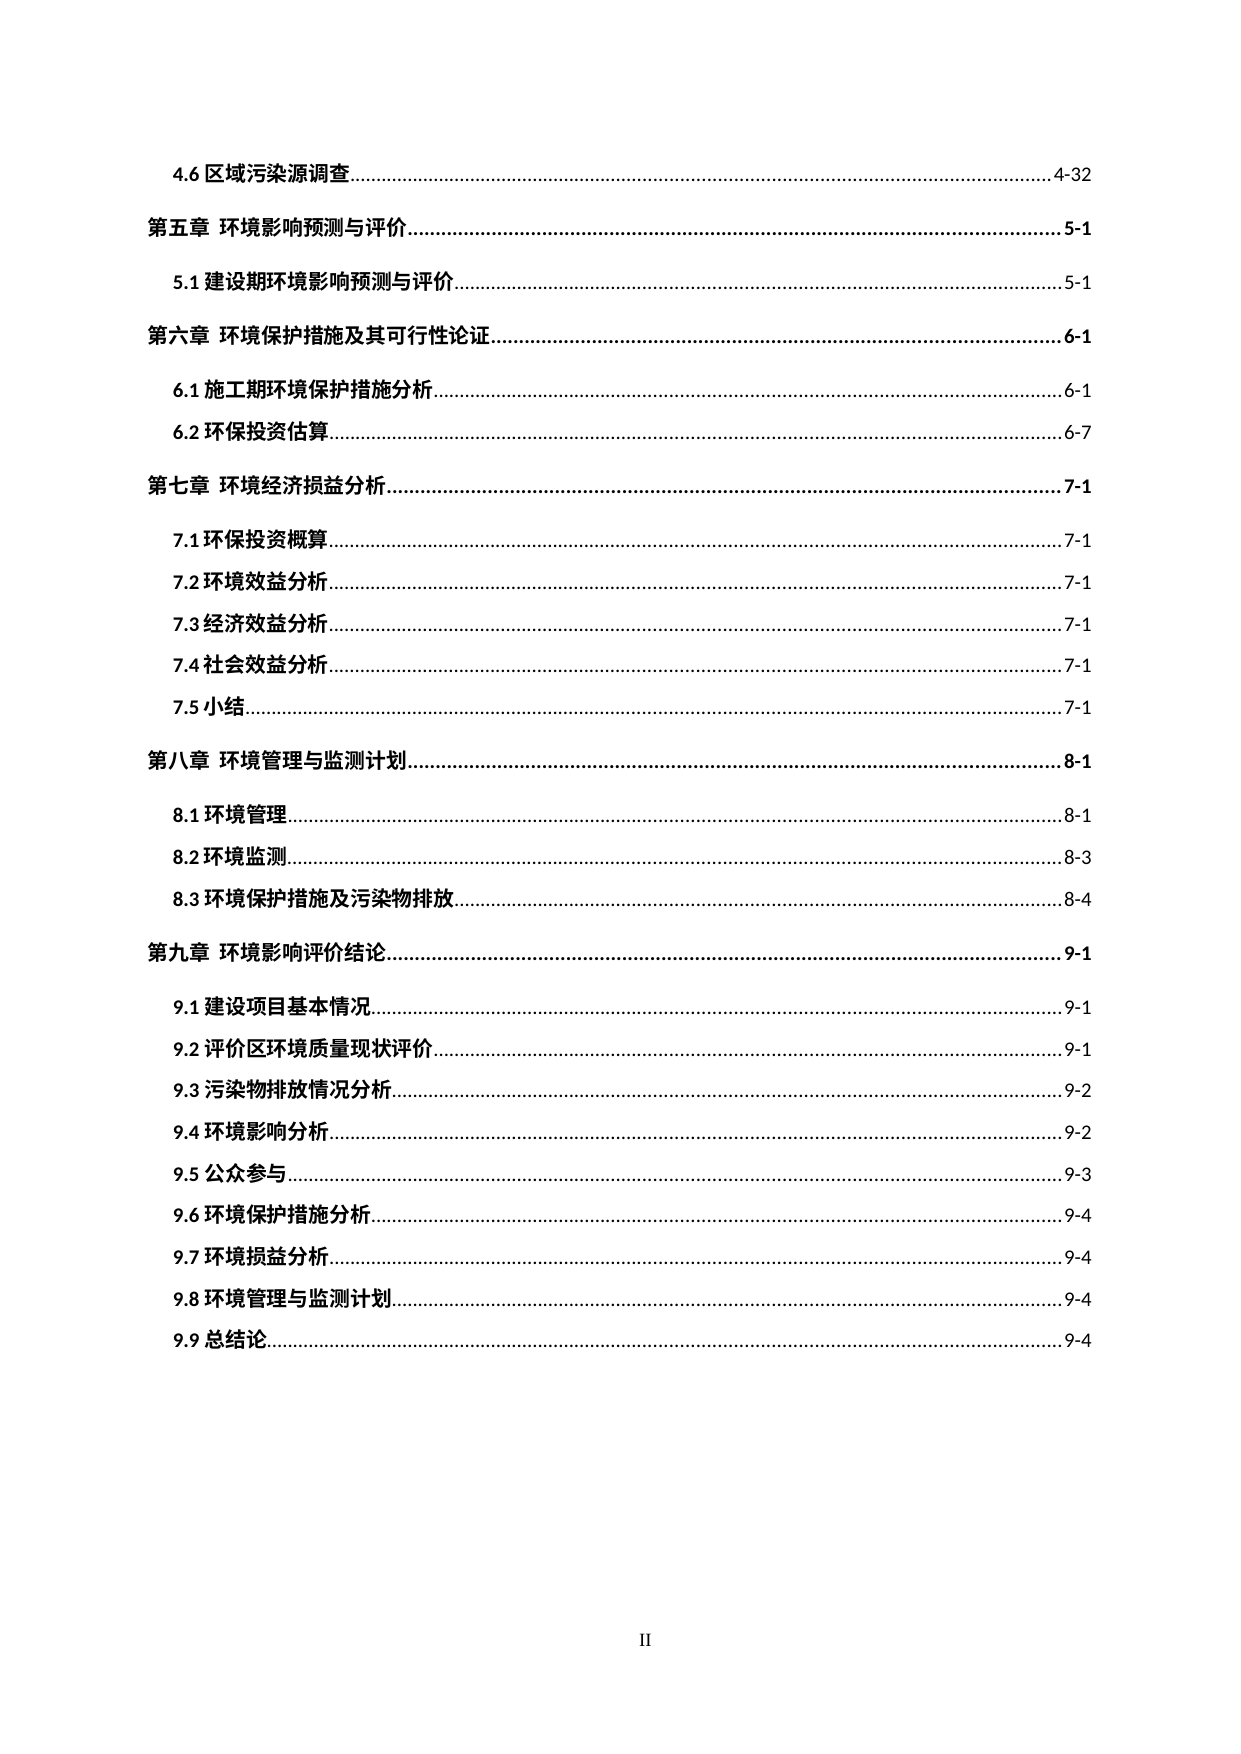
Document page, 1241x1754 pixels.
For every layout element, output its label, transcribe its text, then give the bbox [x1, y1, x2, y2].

text 9.6 环境保护措施分析 9-4 [173, 1189, 1092, 1231]
text 8.3 环境保护措施及污染物排放 8-4 [173, 873, 1092, 914]
text 第七章 环境经济损益分析 7-1 [148, 460, 1092, 502]
text 第八章 环境管理与监测计划 8-1 [148, 735, 1092, 777]
text 7.1环保投资概算 7-1 [173, 514, 1092, 556]
text 9.4 环境影响分析 9-2 [173, 1106, 1092, 1148]
text 7.2环境效益分析 7-1 [173, 556, 1092, 598]
text 8.2环境监测 8-3 [173, 831, 1092, 873]
text 9.1 建设项目基本情况 9-1 [173, 981, 1092, 1023]
text 8.1 环境管理 8-1 [173, 789, 1092, 831]
text 6.2 环保投资估算 6-7 [173, 406, 1092, 448]
text 第九章 环境影响评价结论 9-1 [148, 927, 1092, 968]
text 6.1 施工期环境保护措施分析 6-1 [173, 364, 1092, 406]
text 9.2 评价区环境质量现状评价 9-1 [173, 1023, 1092, 1064]
text 9.3 污染物排放情况分析 9-2 [173, 1064, 1092, 1106]
text 7.5小结 7-1 [173, 681, 1092, 723]
text 7.4社会效益分析 7-1 [173, 639, 1092, 681]
text 7.3经济效益分析 7-1 [173, 598, 1092, 639]
text 第六章 环境保护措施及其可行性论证 6-1 [148, 310, 1092, 352]
text 第五章 环境影响预测与评价 5-1 [148, 202, 1092, 243]
text 9.8 环境管理与监测计划 9-4 [173, 1273, 1092, 1314]
text 5.1 建设期环境影响预测与评价 5-1 [173, 256, 1092, 298]
text 9.7 环境损益分析 9-4 [173, 1231, 1092, 1273]
text 4.6 区域污染源调查 4-32 [173, 148, 1092, 189]
text 9.5 公众参与 9-3 [173, 1148, 1092, 1189]
text 9.9 总结论 9-4 [173, 1314, 1092, 1356]
